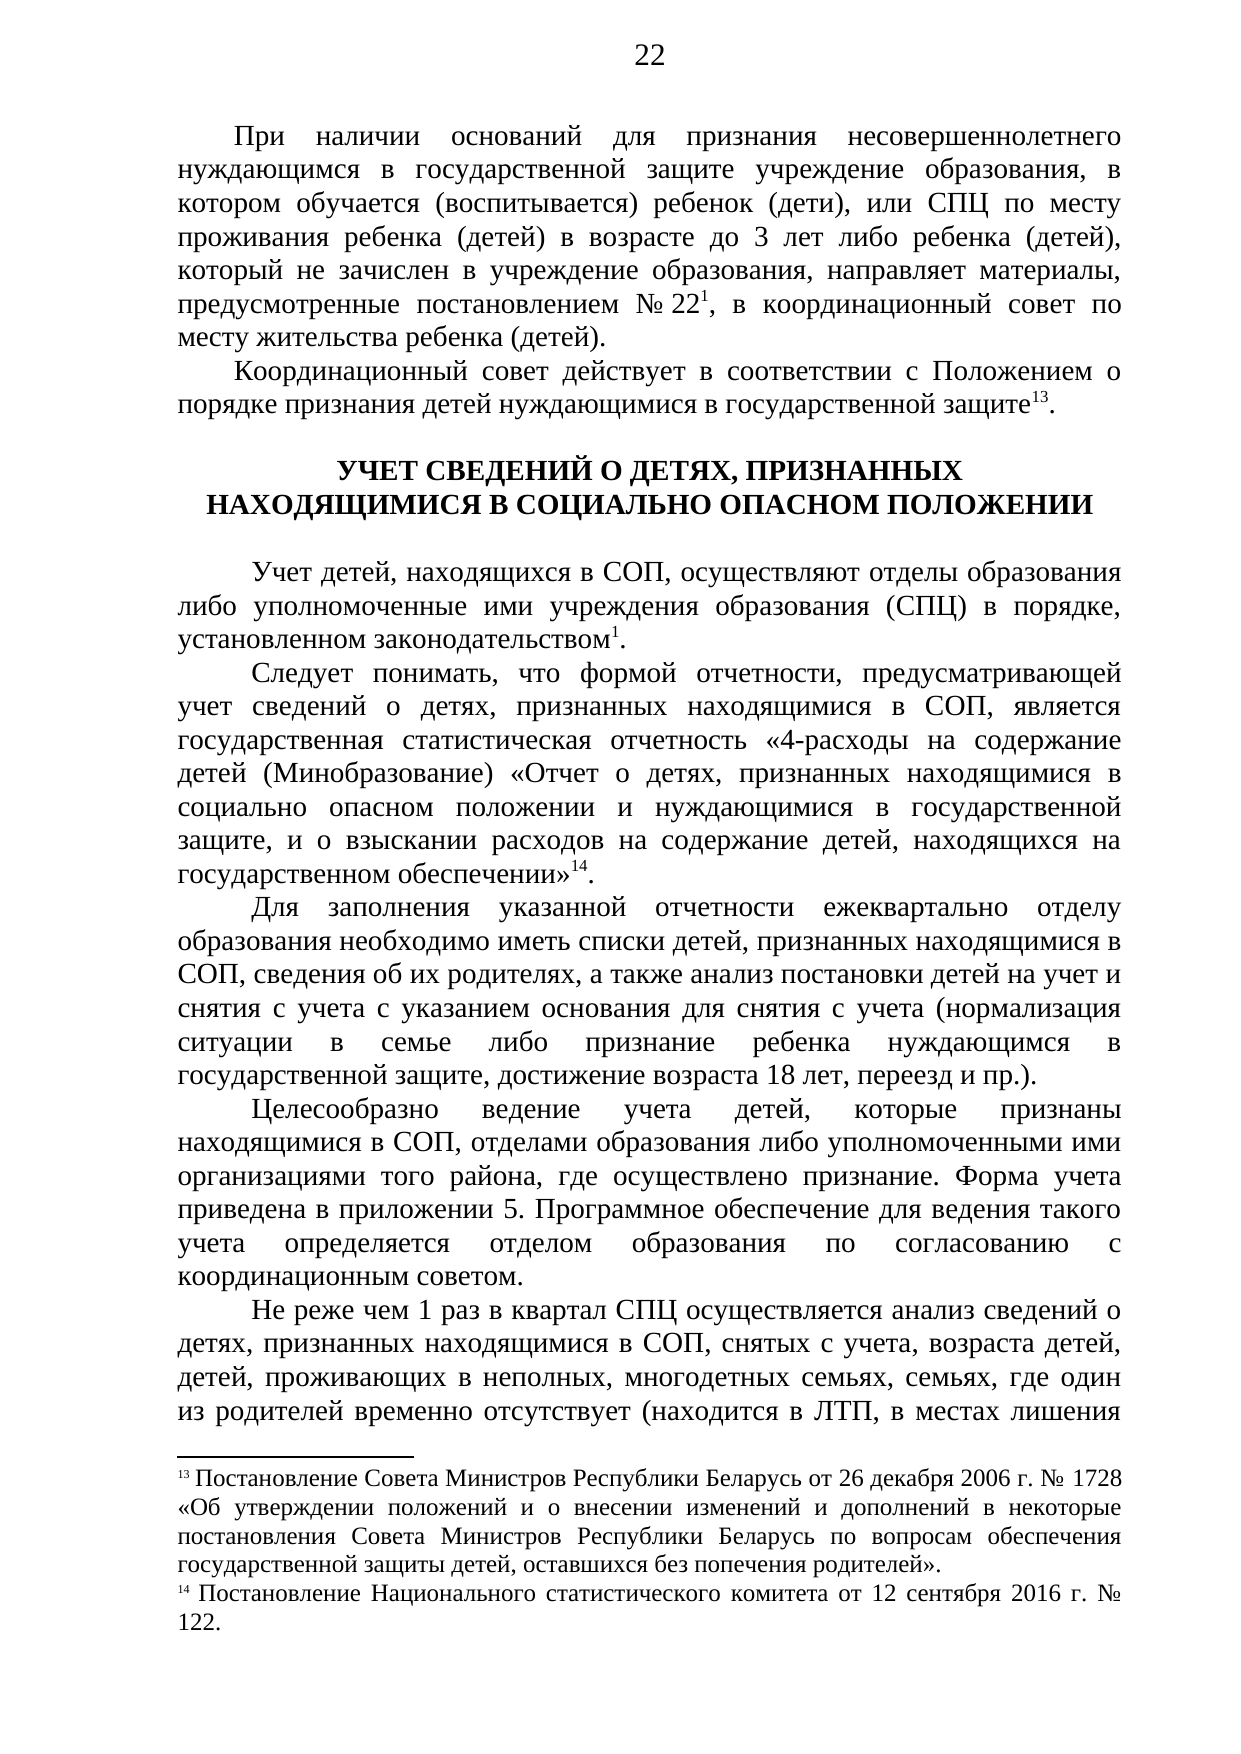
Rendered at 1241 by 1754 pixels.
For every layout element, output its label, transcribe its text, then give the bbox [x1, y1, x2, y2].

text НАХОДЯЩИМИСЯ В СОЦИАЛЬНО ОПАСНОМ ПОЛОЖЕНИИ [177, 487, 1122, 521]
text УЧЕТ СВЕДЕНИЙ О ДЕТЯХ, ПРИЗНАННЫХ [177, 453, 1122, 487]
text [177, 1292, 1122, 1426]
text Для заполнения указанной отчетности ежеквартально отделу образования необходимо иметь списки детей, признанных находящимися в СОП, сведения об их родителях, а также анализ постановки детей на учет и снятия с учета с указанием основания для снятия с учета (нормализация ситуации в семье либо признание ребенка нуждающимся в государственной защите, достижение возраста 18 лет, переезд и пр.). [177, 889, 1122, 1091]
text При наличии оснований для признания несовершеннолетнего нуждающимся в государственной защите учреждение образования, в котором обучается (воспитывается) ребенок (дети), или СПЦ по месту проживания ребенка (детей) в возрасте до 3 лет либо ребенка (детей), который не зачислен в учреждение образования, направляет материалы, предусмотренные постановлением № 221, в координационный совет по месту жительства ребенка (детей). [177, 118, 1122, 353]
text Координационный совет действует в соответствии с Положением о порядке признания детей нуждающимися в государственной защите. [177, 353, 1122, 420]
text Целесообразно ведение учета детей, которые признаны находящимися в СОП, отделами образования либо уполномоченными ими организациями того района, где осуществлено признание. Форма учета приведена в приложении 5. Программное обеспечение для ведения такого учета определяется отделом образования по согласованию с координационным советом. [177, 1091, 1122, 1292]
text Следует понимать, что формой отчетности, предусматривающей учет сведений о детях, признанных находящимися в СОП, является государственная статистическая отчетность «4-расходы на содержание детей (Минобразование) «Отчет о детях, признанных находящимися в социально опасном положении и нуждающимися в государственной защите, и о взыскании расходов на содержание детей, находящихся на государственном обеспечении». [177, 655, 1122, 889]
text Учет детей, находящихся в СОП, осуществляют отделы образования либо уполномоченные ими учреждения образования (СПЦ) в порядке, установленном законодательством1. [177, 554, 1122, 655]
